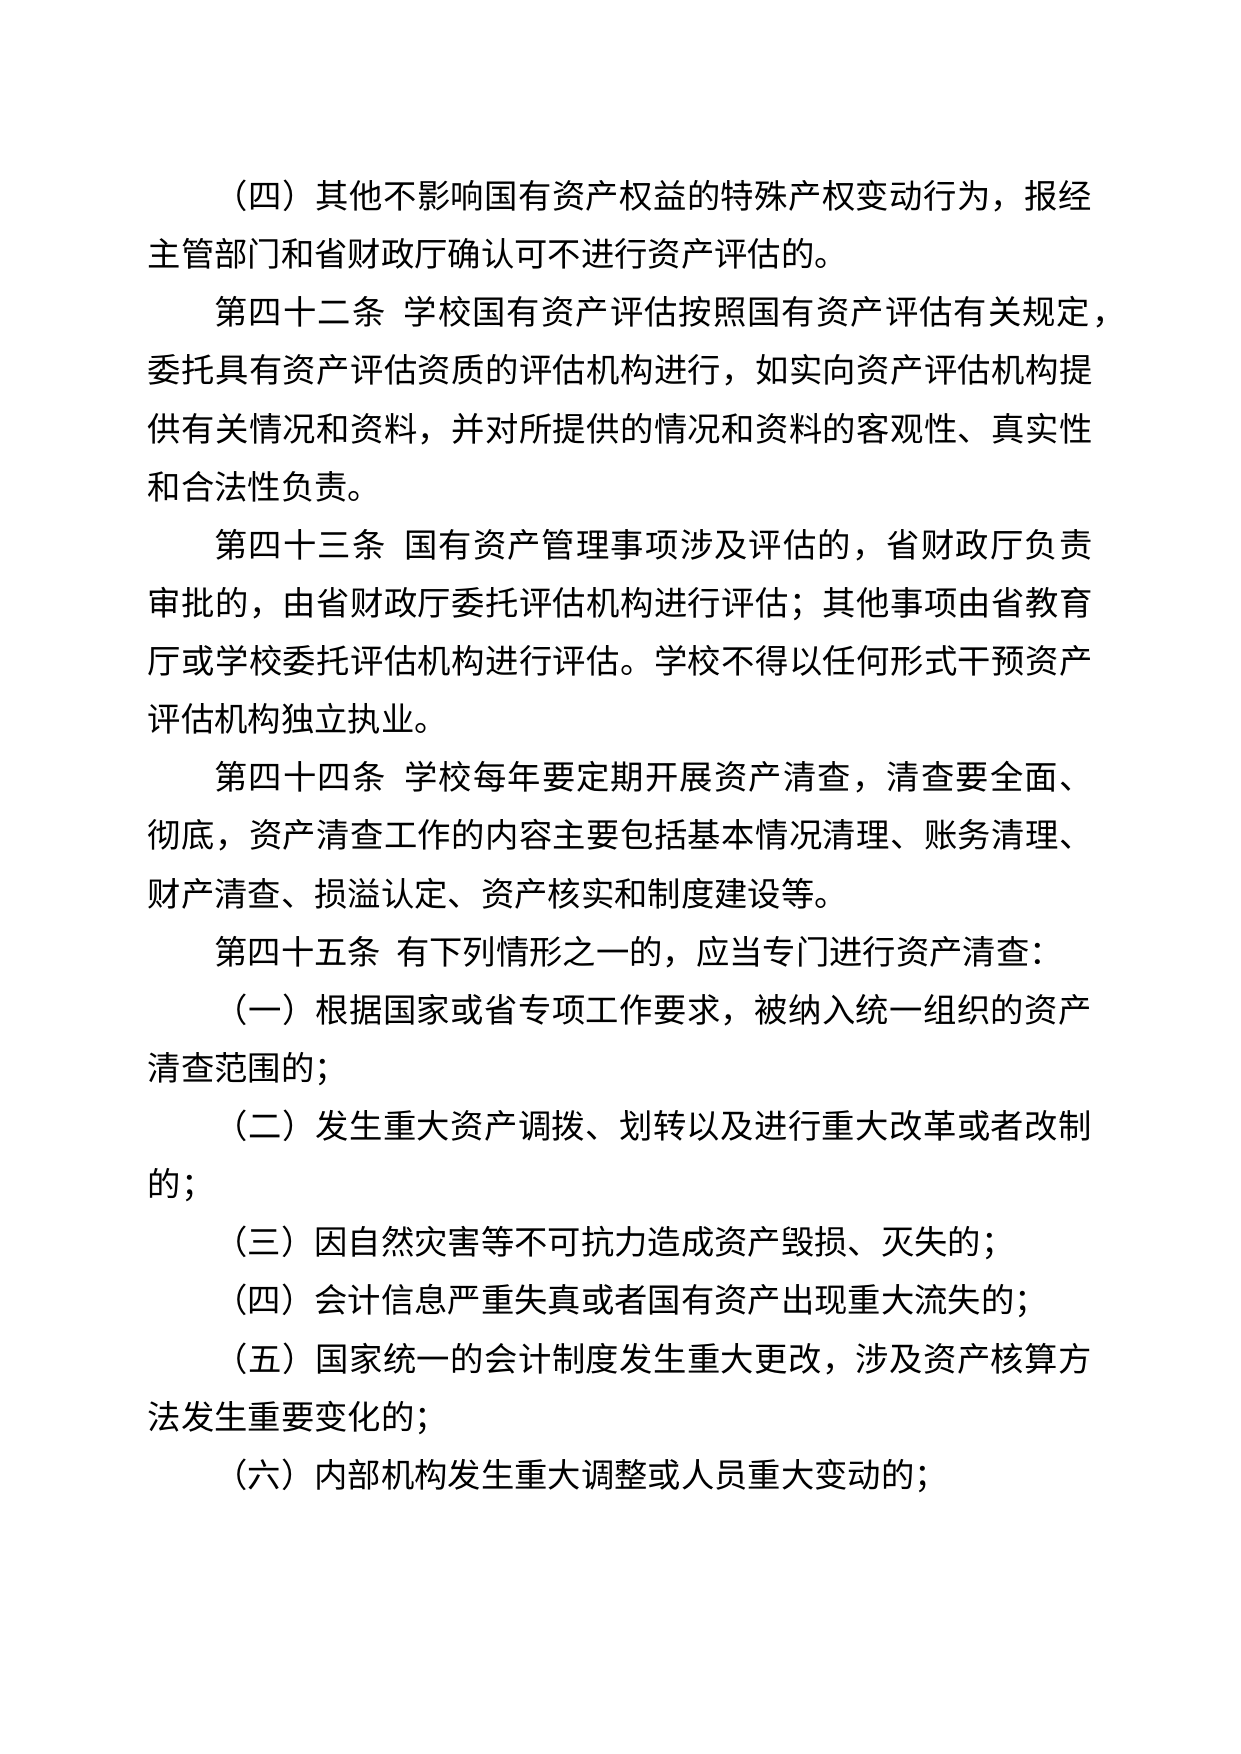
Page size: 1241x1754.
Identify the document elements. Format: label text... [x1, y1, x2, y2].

text （五）国家统一的会计制度发生重大更改，涉及资产核算方法发生重要变化的； [148, 1324, 1092, 1441]
text 第四十三条 国有资产管理事项涉及评估的，省财政厅负责审批的，由省财政厅委托评估机构进行评估；其他事项由省教育厅或学校委托评估机构进行评估。学校不得以任何形式干预资产评估机构独立执业。 [148, 511, 1092, 743]
text （六）内部机构发生重大调整或人员重大变动的； [148, 1441, 1092, 1499]
text （二）发生重大资产调拨、划转以及进行重大改革或者改制的； [148, 1092, 1092, 1208]
text 第四十四条 学校每年要定期开展资产清查，清查要全面、彻底，资产清查工作的内容主要包括基本情况清理、账务清理、财产清查、损溢认定、资产核实和制度建设等。 [148, 743, 1092, 918]
text （三）因自然灾害等不可抗力造成资产毁损、灭失的； [148, 1208, 1092, 1266]
text 第四十五条 有下列情形之一的，应当专门进行资产清查： [148, 918, 1092, 976]
text （四）会计信息严重失真或者国有资产出现重大流失的； [148, 1266, 1092, 1324]
text 第四十二条 学校国有资产评估按照国有资产评估有关规定，委托具有资产评估资质的评估机构进行，如实向资产评估机构提供有关情况和资料，并对所提供的情况和资料的客观性、真实性和合法性负责。 [148, 278, 1092, 511]
text （四）其他不影响国有资产权益的特殊产权变动行为，报经主管部门和省财政厅确认可不进行资产评估的。 [148, 162, 1092, 278]
text （一）根据国家或省专项工作要求，被纳入统一组织的资产清查范围的； [148, 976, 1092, 1092]
